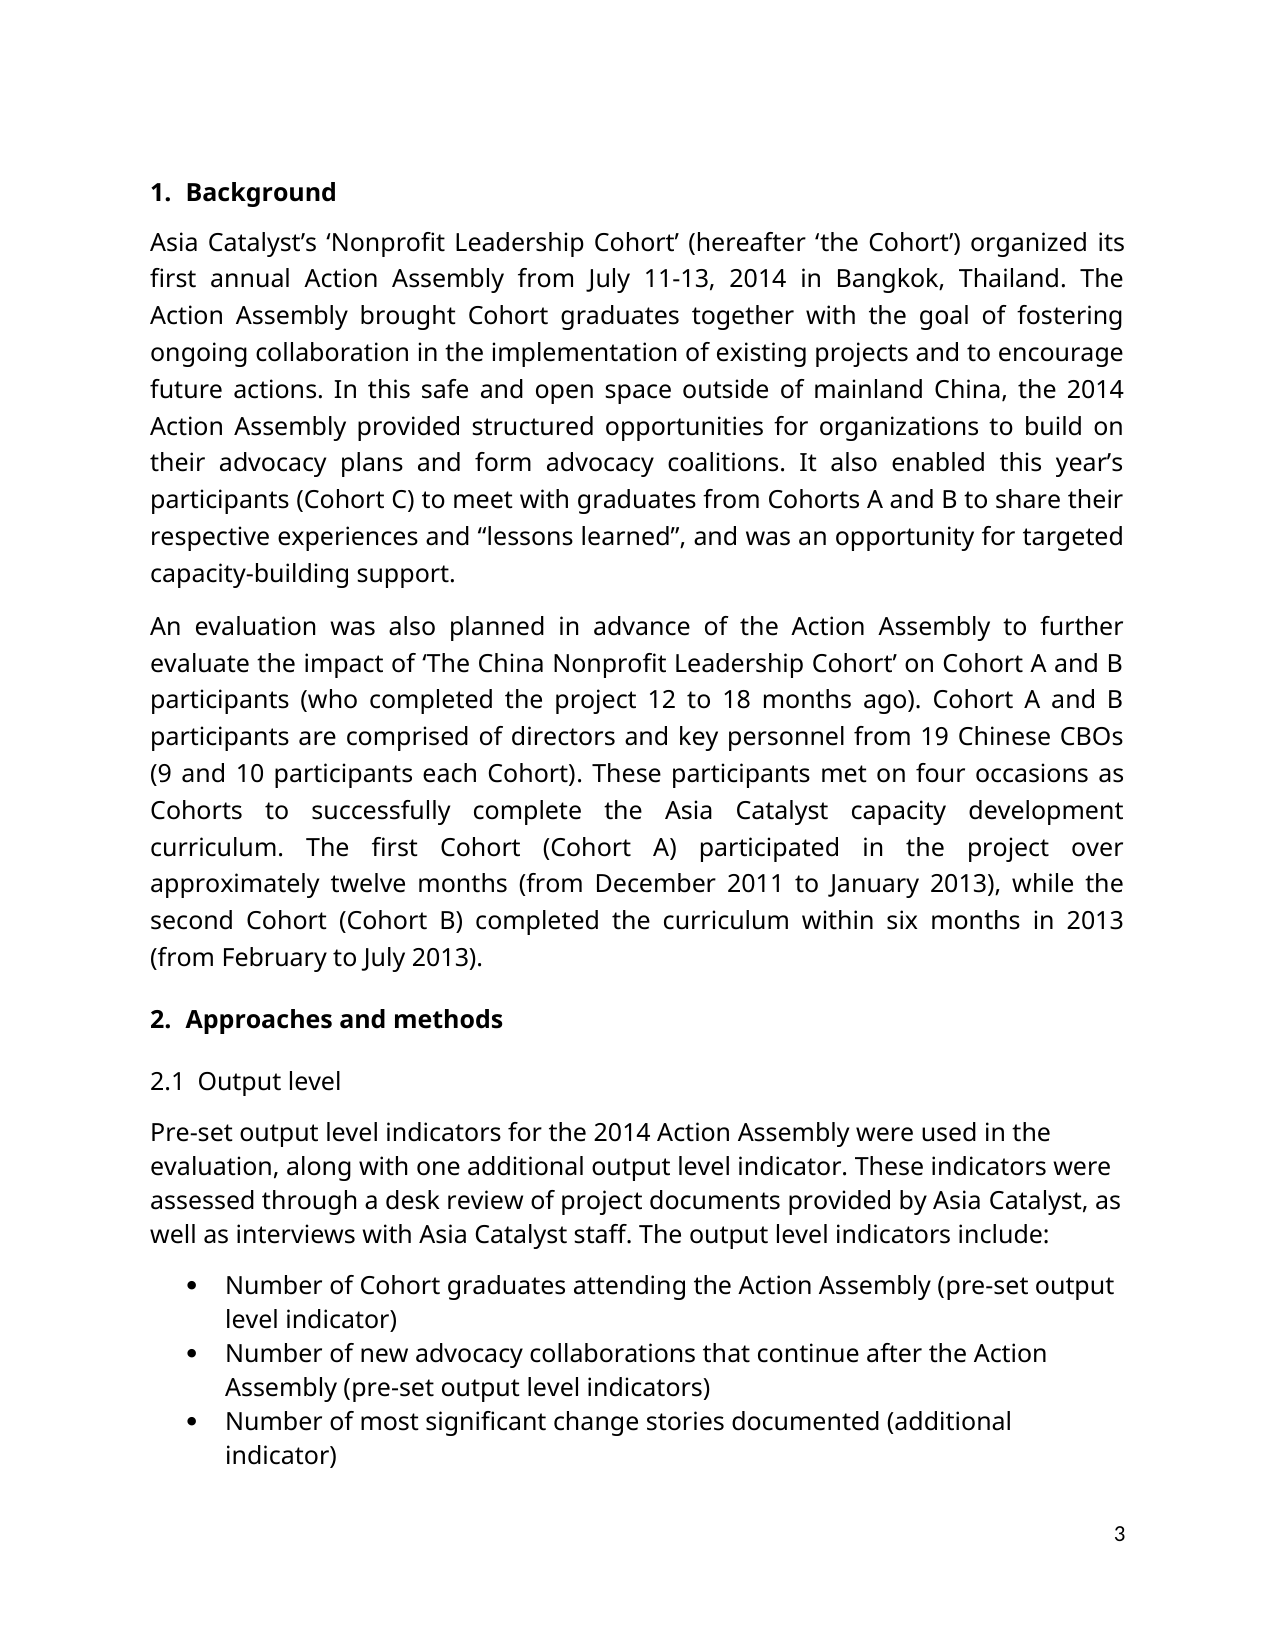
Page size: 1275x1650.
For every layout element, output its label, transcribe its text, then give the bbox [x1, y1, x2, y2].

subtitle Approaches and methods [150, 1001, 1125, 1035]
subtitle Background [150, 175, 1125, 209]
subtitle Output level [150, 1063, 1125, 1097]
text Asia Catalyst’s ‘Nonprofit Leadership Cohort’ (hereafter ‘the Cohort’) organized its first annual Action Assembly from July 11-13, 2014 in Bangkok, Thailand. The Action Assembly brought Cohort graduates together with the goal of fostering ongoing collaboration in the implementation of existing projects and to encourage future actions. In this safe and open space outside of mainland China, the 2014 Action Assembly provided structured opportunities for organizations to build on their advocacy plans and form advocacy coalitions. It also enabled this year’s participants (Cohort C) to meet with graduates from Cohorts A and B to share their respective experiences and “lessons learned”, and was an opportunity for targeted capacity-building support. [150, 224, 1125, 589]
text An evaluation was also planned in advance of the Action Assembly to further evaluate the impact of ‘The China Nonprofit Leadership Cohort’ on Cohort A and B participants (who completed the project 12 to 18 months ago). Cohort A and B participants are comprised of directors and key personnel from 19 Chinese CBOs (9 and 10 participants each Cohort). These participants met on four occasions as Cohorts to successfully complete the Asia Catalyst capacity development curriculum. The first Cohort (Cohort A) participated in the project over approximately twelve months (from December 2011 to January 2013), while the second Cohort (Cohort B) completed the curriculum within six months in 2013 (from February to July 2013). [150, 609, 1125, 974]
list Number of new advocacy collaborations that continue after the Action Assembly (pre-set output level indicators) [187, 1336, 1125, 1404]
text Pre-set output level indicators for the 2014 Action Assembly were used in the evaluation, along with one additional output level indicator. These indicators were assessed through a desk review of project documents provided by Asia Catalyst, as well as interviews with Asia Catalyst staff. The output level indicators include: [150, 1115, 1125, 1251]
list Number of Cohort graduates attending the Action Assembly (pre-set output level indicator) [187, 1268, 1125, 1336]
list Number of most significant change stories documented (additional indicator) [187, 1404, 1125, 1472]
